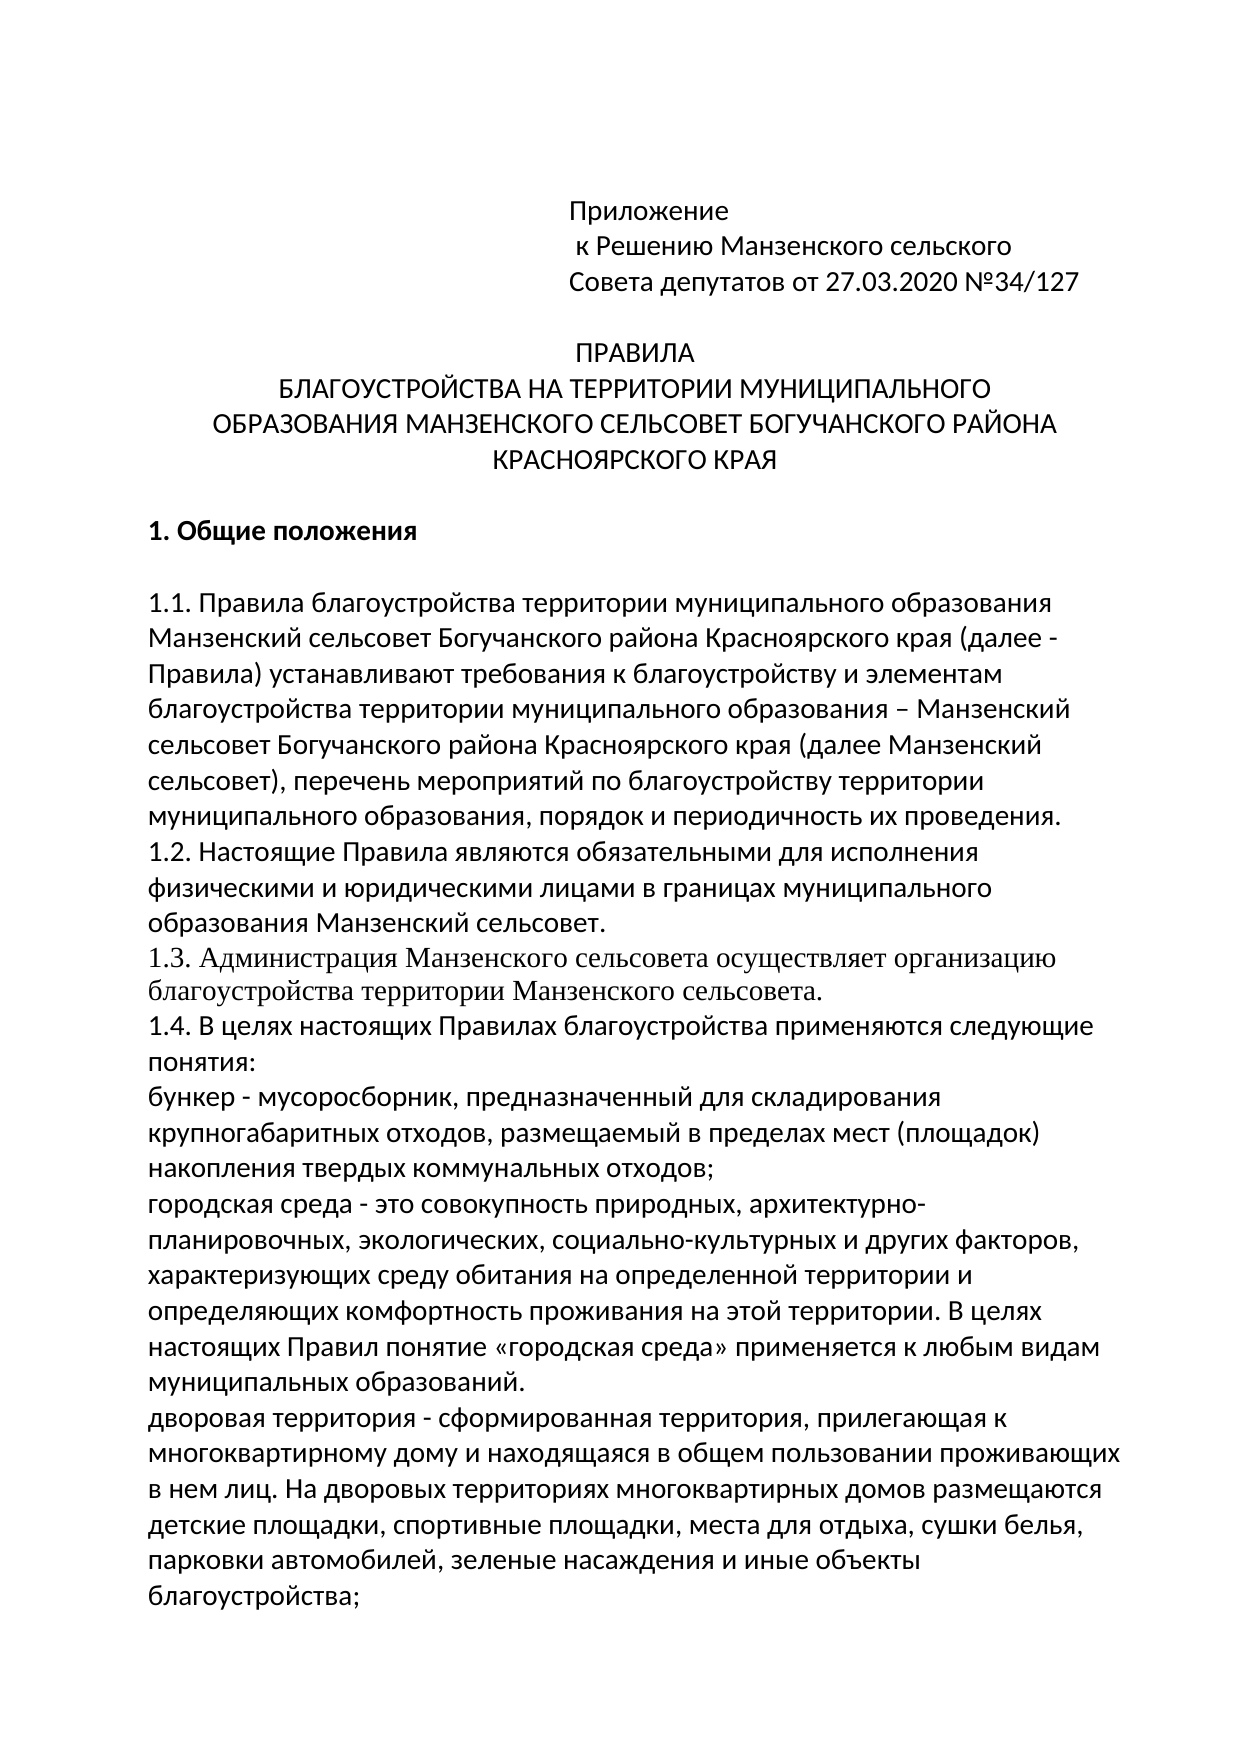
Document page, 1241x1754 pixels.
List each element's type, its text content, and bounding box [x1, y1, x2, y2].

text 1. Общие положения [148, 512, 1122, 548]
text бункер - мусоросборник, предназначенный для складирования крупногабаритных отходов, размещаемый в пределах мест (площадок) накопления твердых коммунальных отходов; [148, 1078, 1122, 1185]
text БЛАГОУСТРОЙСТВА НА ТЕРРИТОРИИ МУНИЦИПАЛЬНОГО [148, 370, 1122, 406]
text 1.3. Администрация Манзенского сельсовета осуществляет организацию благоустройства территории Манзенского сельсовета. [148, 940, 1122, 1007]
text городская среда - это совокупность природных, архитектурно-планировочных, экологических, социально-культурных и других факторов, характеризующих среду обитания на определенной территории и определяющих комфортность проживания на этой территории. В целях настоящих Правил понятие «городская среда» применяется к любым видам муниципальных образований. [148, 1185, 1122, 1399]
text Совета депутатов от 27.03.2020 №34/127 [148, 263, 1122, 299]
text 1.1. Правила благоустройства территории муниципального образования Манзенский сельсовет Богучанского района Красноярского края (далее - Правила) устанавливают требования к благоустройству и элементам благоустройства территории муниципального образования – Манзенский сельсовет Богучанского района Красноярского края (далее Манзенский сельсовет), перечень мероприятий по благоустройству территории муниципального образования, порядок и периодичность их проведения. [148, 584, 1122, 833]
text к Решению Манзенского сельского [148, 227, 1122, 263]
text ОБРАЗОВАНИЯ МАНЗЕНСКОГО СЕЛЬСОВЕТ БОГУЧАНСКОГО РАЙОНА КРАСНОЯРСКОГО КРАЯ [148, 406, 1122, 477]
text ПРАВИЛА [148, 334, 1122, 370]
text Приложение [148, 192, 1122, 227]
text 1.4. В целях настоящих Правилах благоустройства применяются следующие понятия: [148, 1007, 1122, 1078]
text 1.2. Настоящие Правила являются обязательными для исполнения физическими и юридическими лицами в границах муниципального образования Манзенский сельсовет. [148, 833, 1122, 940]
text дворовая территория - сформированная территория, прилегающая к многоквартирному дому и находящаяся в общем пользовании проживающих в нем лиц. На дворовых территориях многоквартирных домов размещаются детские площадки, спортивные площадки, места для отдыха, сушки белья, парковки автомобилей, зеленые насаждения и иные объекты благоустройства; [148, 1399, 1122, 1613]
